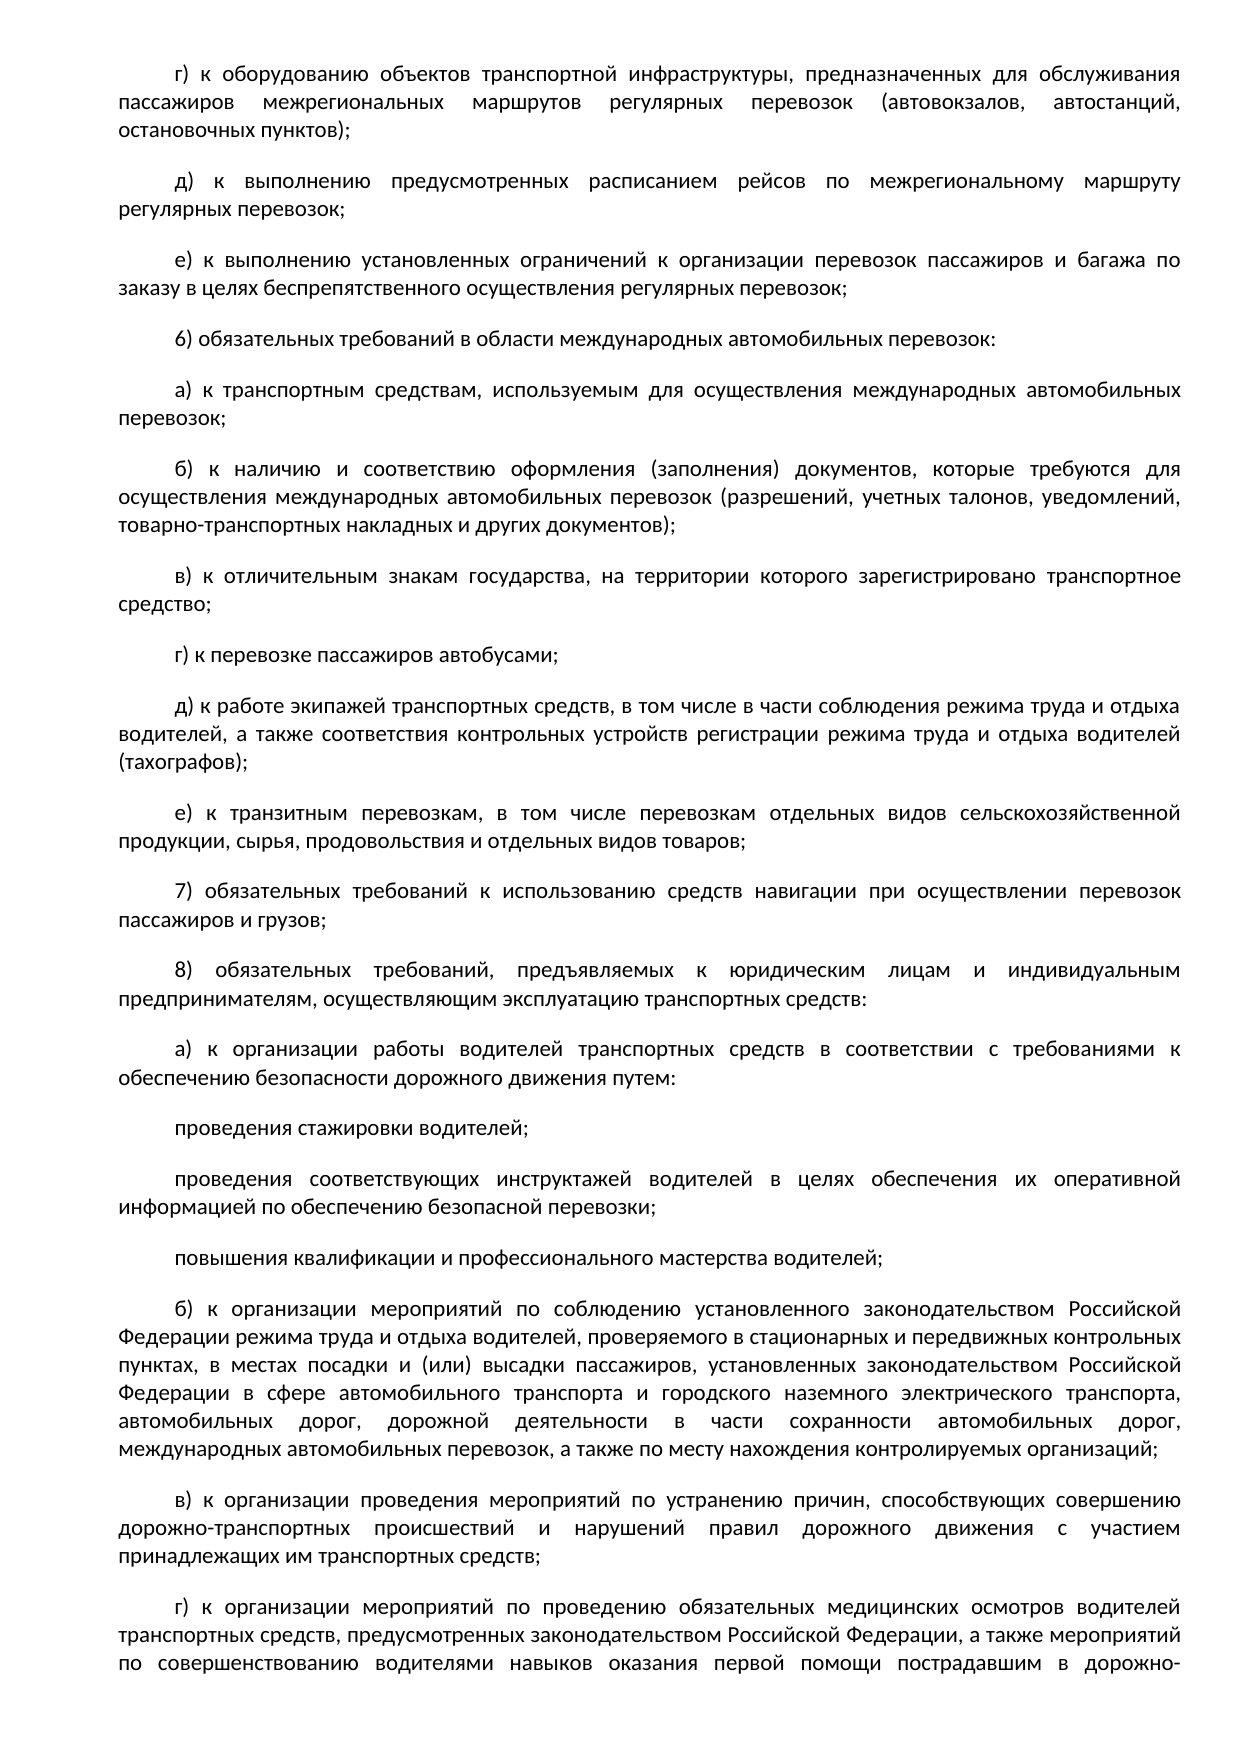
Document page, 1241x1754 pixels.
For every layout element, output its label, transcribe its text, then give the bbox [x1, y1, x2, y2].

text е) к транзитным перевозкам, в том числе перевозкам отдельных видов сельскохозяйственной продукции, сырья, продовольствия и отдельных видов товаров; [118, 798, 1181, 854]
text г) к перевозке пассажиров автобусами; [118, 640, 1181, 668]
text 6) обязательных требований в области международных автомобильных перевозок: [118, 324, 1181, 352]
text д) к работе экипажей транспортных средств, в том числе в части соблюдения режима труда и отдыха водителей, а также соответствия контрольных устройств регистрации режима труда и отдыха водителей (тахографов); [118, 691, 1181, 775]
text 8) обязательных требований, предъявляемых к юридическим лицам и индивидуальным предпринимателям, осуществляющим эксплуатацию транспортных средств: [118, 956, 1181, 1012]
text а) к транспортным средствам, используемым для осуществления международных автомобильных перевозок; [118, 375, 1181, 431]
text 7) обязательных требований к использованию средств навигации при осуществлении перевозок пассажиров и грузов; [118, 877, 1181, 933]
text г) к оборудованию объектов транспортной инфраструктуры, предназначенных для обслуживания пассажиров межрегиональных маршрутов регулярных перевозок (автовокзалов, автостанций, остановочных пунктов); [118, 59, 1181, 143]
text в) к организации проведения мероприятий по устранению причин, способствующих совершению дорожно-транспортных происшествий и нарушений правил дорожного движения с участием принадлежащих им транспортных средств; [118, 1485, 1181, 1569]
text повышения квалификации и профессионального мастерства водителей; [118, 1243, 1181, 1271]
text б) к организации мероприятий по соблюдению установленного законодательством Российской Федерации режима труда и отдыха водителей, проверяемого в стационарных и передвижных контрольных пунктах, в местах посадки и (или) высадки пассажиров, установленных законодательством Российской Федерации в сфере автомобильного транспорта и городского наземного электрического транспорта, автомобильных дорог, дорожной деятельности в части сохранности автомобильных дорог, международных автомобильных перевозок, а также по месту нахождения контролируемых организаций; [118, 1294, 1181, 1462]
text в) к отличительным знакам государства, на территории которого зарегистрировано транспортное средство; [118, 561, 1181, 617]
text а) к организации работы водителей транспортных средств в соответствии с требованиями к обеспечению безопасности дорожного движения путем: [118, 1034, 1181, 1091]
text проведения стажировки водителей; [118, 1113, 1181, 1142]
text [118, 1592, 1181, 1676]
text е) к выполнению установленных ограничений к организации перевозок пассажиров и багажа по заказу в целях беспрепятственного осуществления регулярных перевозок; [118, 245, 1181, 301]
text проведения соответствующих инструктажей водителей в целях обеспечения их оперативной информацией по обеспечению безопасной перевозки; [118, 1164, 1181, 1221]
text б) к наличию и соответствию оформления (заполнения) документов, которые требуются для осуществления международных автомобильных перевозок (разрешений, учетных талонов, уведомлений, товарно-транспортных накладных и других документов); [118, 454, 1181, 538]
text д) к выполнению предусмотренных расписанием рейсов по межрегиональному маршруту регулярных перевозок; [118, 166, 1181, 222]
